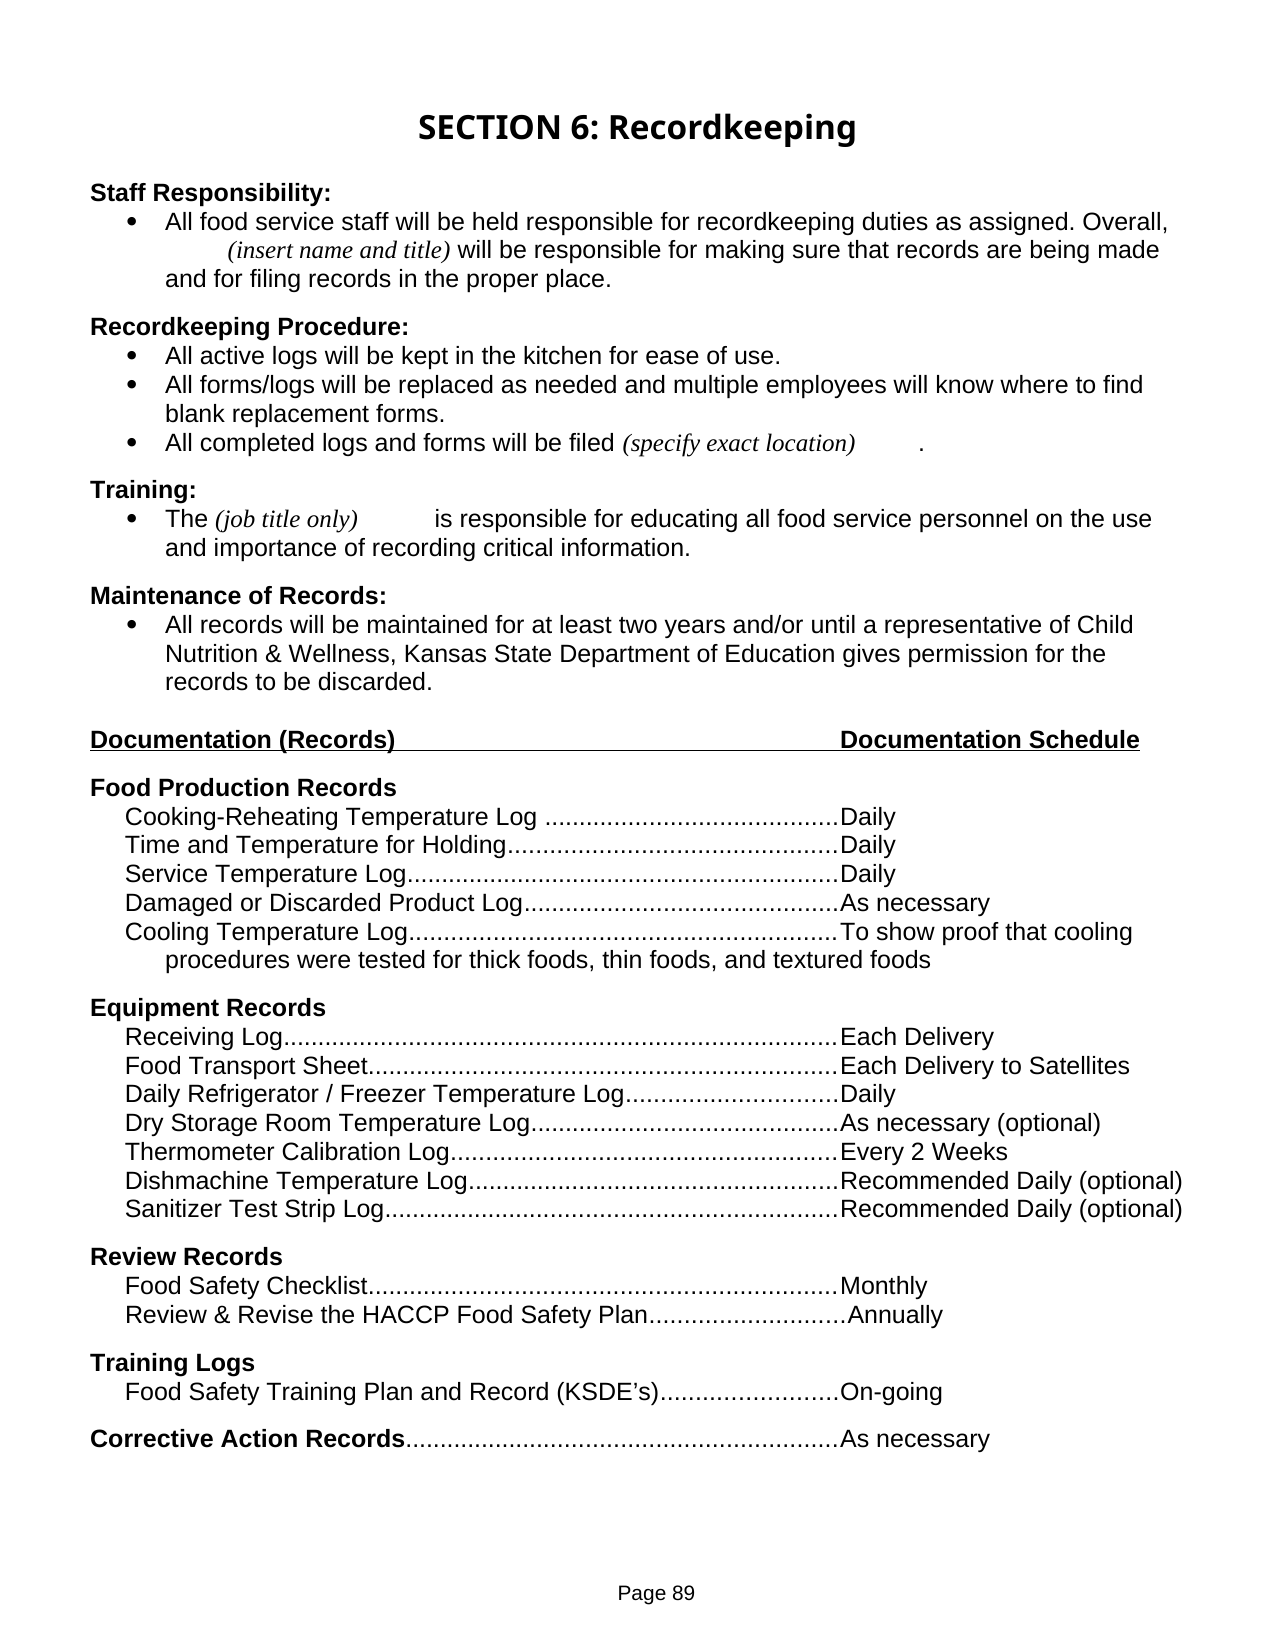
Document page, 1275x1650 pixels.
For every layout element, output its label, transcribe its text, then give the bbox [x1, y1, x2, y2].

text Cooling Temperature Log To show proof that cooling procedures were tested for thick foods, thin foods, and textured foods [90, 917, 1185, 974]
subtitle SECTION 6: Recordkeeping [90, 104, 1185, 149]
list All active logs will be kept in the kitchen for ease of use. [127, 341, 1185, 370]
text Staff Responsibility: [90, 178, 1185, 207]
text Training Logs [90, 1348, 1185, 1377]
text Food Transport Sheet Each Delivery to Satellites [90, 1051, 1185, 1079]
text Thermometer Calibration Log Every 2 Weeks [90, 1137, 1185, 1166]
list All completed logs and forms will be filed (specify exact location) . [127, 427, 1185, 456]
list All food service staff will be held responsible for recordkeeping duties as assigned. Overall, (insert name and title) will be responsible for making sure that records are being made and for filing records in the proper place. [127, 207, 1185, 293]
text Corrective Action Records As necessary [90, 1424, 1185, 1453]
text Recordkeeping Procedure: [90, 312, 1185, 341]
text Maintenance of Records: [90, 581, 1185, 610]
text Daily Refrigerator / Freezer Temperature Log Daily [90, 1079, 1185, 1108]
text Training: [90, 476, 1185, 504]
text Damaged or Discarded Product Log As necessary [90, 888, 1185, 917]
text Food Safety Training Plan and Record (KSDE’s) On-going [90, 1377, 1185, 1405]
text Dry Storage Room Temperature Log As necessary (optional) [90, 1108, 1185, 1137]
list The (job title only) is responsible for educating all food service personnel on the use and importance of recording critical information. [127, 504, 1185, 562]
text Receiving Log Each Delivery [90, 1022, 1185, 1051]
text Sanitizer Test Strip Log Recommended Daily (optional) [90, 1194, 1185, 1223]
text Time and Temperature for Holding Daily [90, 830, 1185, 859]
text Dishmachine Temperature Log Recommended Daily (optional) [90, 1166, 1185, 1194]
text Review & Revise the HACCP Food Safety Plan Annually [90, 1300, 1185, 1329]
list All records will be maintained for at least two years and/or until a representative of Child Nutrition & Wellness, Kansas State Department of Education gives permission for the records to be discarded. [127, 610, 1185, 696]
list All forms/logs will be replaced as needed and multiple employees will know where to find blank replacement forms. [127, 370, 1185, 427]
text Cooking-Reheating Temperature Log Daily [90, 802, 1185, 830]
text Food Production Records [90, 773, 1185, 802]
text Service Temperature Log Daily [90, 859, 1185, 888]
text Food Safety Checklist Monthly [90, 1271, 1185, 1300]
text Documentation (Records) Documentation Schedule [90, 725, 1185, 754]
text Review Records [90, 1242, 1185, 1271]
text Equipment Records [90, 993, 1185, 1022]
